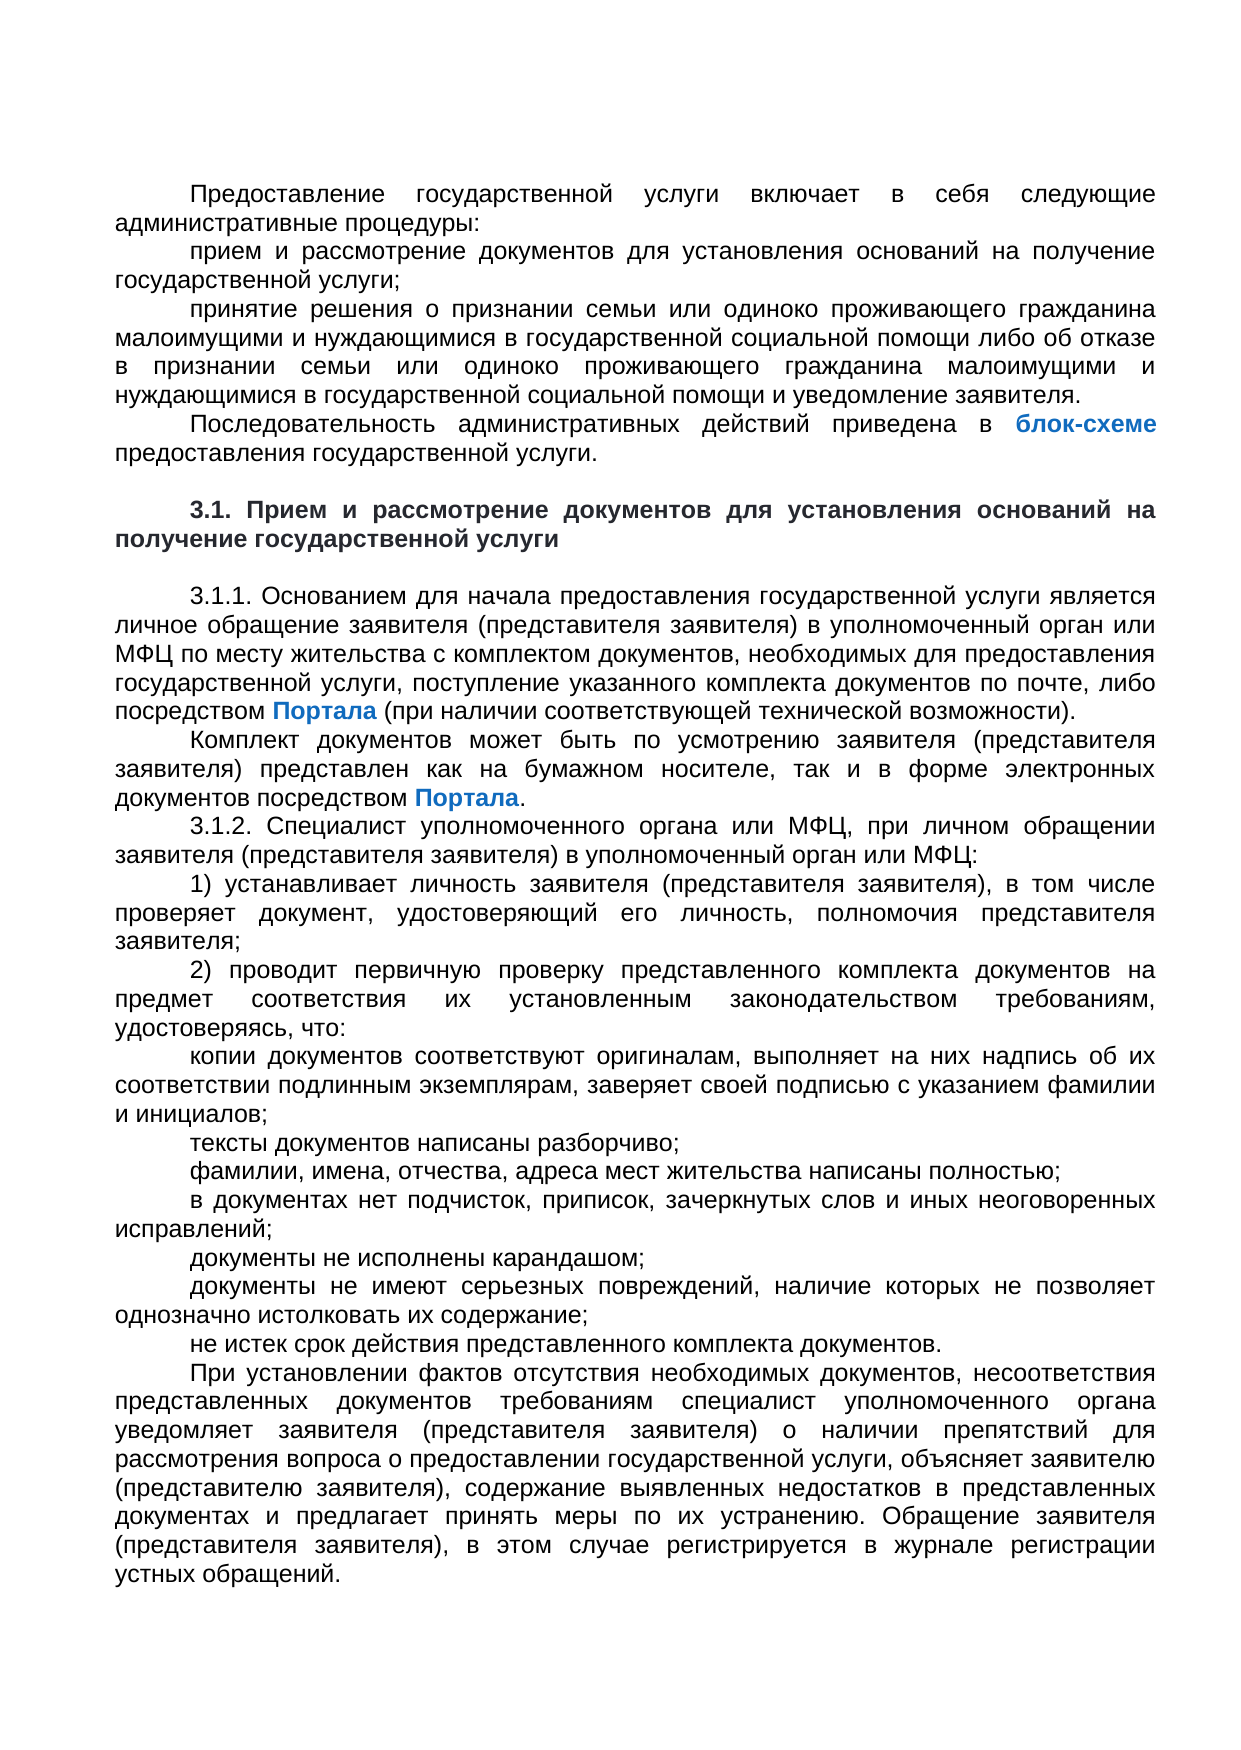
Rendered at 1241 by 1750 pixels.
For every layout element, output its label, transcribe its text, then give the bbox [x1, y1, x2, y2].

text Комплект документов может быть по усмотрению заявителя (представителя заявителя) представлен как на бумажном носителе, так и в форме электронных документов посредством Портала. [114, 725, 1157, 811]
text 3.1.1. Основанием для начала предоставления государственной услуги является личное обращение заявителя (представителя заявителя) в уполномоченный орган или МФЦ по месту жительства с комплектом документов, необходимых для предоставления государственной услуги, поступление указанного комплекта документов по почте, либо посредством Портала (при наличии соответствующей технической возможности). [114, 581, 1157, 725]
text 3.1.2. Специалист уполномоченного органа или МФЦ, при личном обращении заявителя (представителя заявителя) в уполномоченный орган или МФЦ: [114, 811, 1157, 869]
text Предоставление государственной услуги включает в себя следующие административные процедуры: [114, 179, 1157, 236]
text фамилии, имена, отчества, адреса мест жительства написаны полностью; [114, 1156, 1157, 1185]
text копии документов соответствуют оригиналам, выполняет на них надпись об их соответствии подлинным экземплярам, заверяет своей подписью с указанием фамилии и инициалов; [114, 1041, 1157, 1127]
text тексты документов написаны разборчиво; [114, 1127, 1157, 1156]
text 3.1. Прием и рассмотрение документов для установления оснований на получение государственной услуги [114, 495, 1157, 552]
text При установлении фактов отсутствия необходимых документов, несоответствия представленных документов требованиям специалист уполномоченного органа уведомляет заявителя (представителя заявителя) о наличии препятствий для рассмотрения вопроса о предоставлении государственной услуги, объясняет заявителю (представителю заявителя), содержание выявленных недостатков в представленных документах и предлагает принять меры по их устранению. Обращение заявителя (представителя заявителя), в этом случае регистрируется в журнале регистрации устных обращений. [114, 1357, 1157, 1587]
text документы не имеют серьезных повреждений, наличие которых не позволяет однозначно истолковать их содержание; [114, 1271, 1157, 1329]
text 2) проводит первичную проверку представленного комплекта документов на предмет соответствия их установленным законодательством требованиям, удостоверяясь, что: [114, 955, 1157, 1041]
text принятие решения о признании семьи или одиноко проживающего гражданина малоимущими и нуждающимися в государственной социальной помощи либо об отказе в признании семьи или одиноко проживающего гражданина малоимущими и нуждающимися в государственной социальной помощи и уведомление заявителя. [114, 294, 1157, 409]
text в документах нет подчисток, приписок, зачеркнутых слов и иных неоговоренных исправлений; [114, 1185, 1157, 1242]
text 1) устанавливает личность заявителя (представителя заявителя), в том числе проверяет документ, удостоверяющий его личность, полномочия представителя заявителя; [114, 869, 1157, 955]
text прием и рассмотрение документов для установления оснований на получение государственной услуги; [114, 236, 1157, 294]
text не истек срок действия представленного комплекта документов. [114, 1329, 1157, 1357]
text документы не исполнены карандашом; [114, 1242, 1157, 1271]
text Последовательность административных действий приведена в блок-схеме предоставления государственной услуги. [114, 409, 1157, 466]
